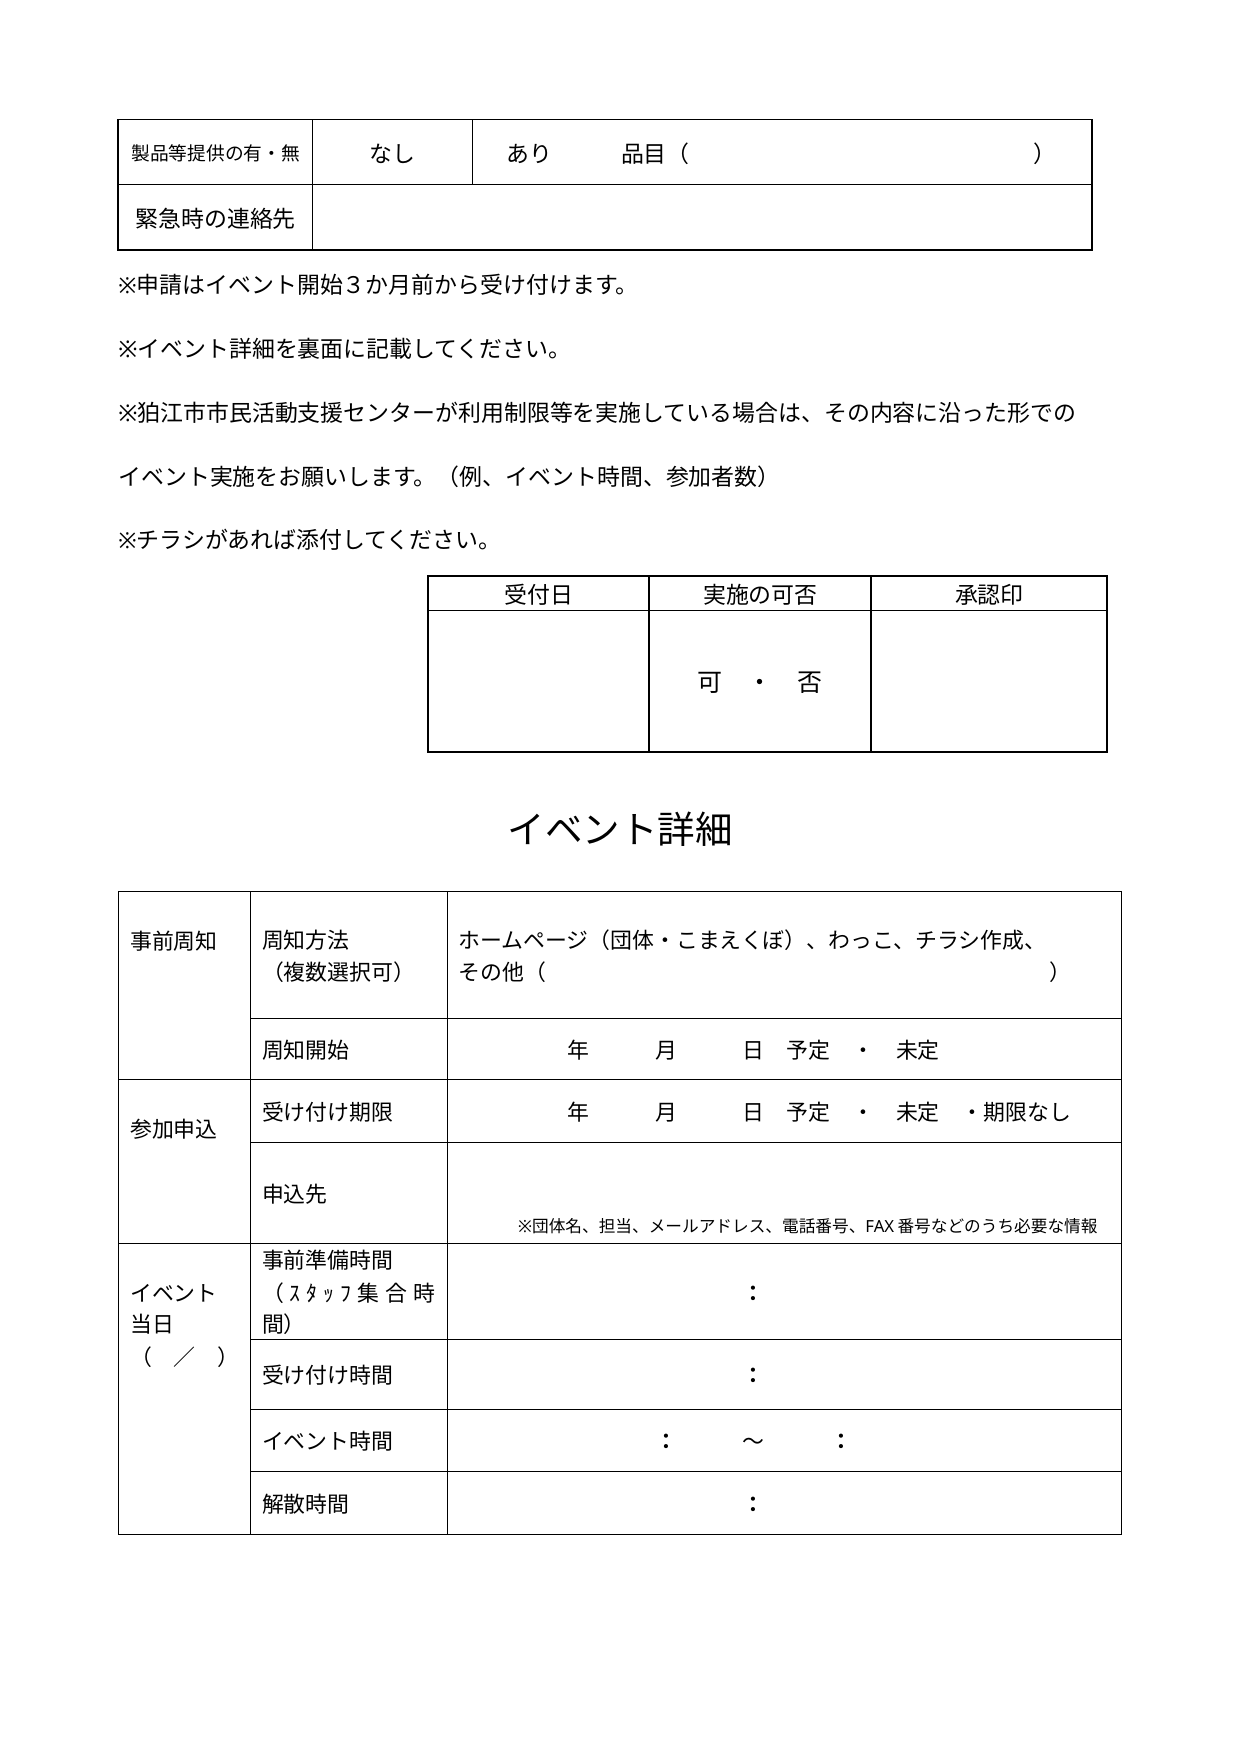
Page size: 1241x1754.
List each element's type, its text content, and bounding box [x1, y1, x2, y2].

table_cell イベント時間 [251, 1410, 447, 1471]
table_cell [448, 1143, 1121, 1242]
table_cell ： [448, 1340, 1121, 1408]
table_header 受付日 [429, 577, 648, 610]
table_cell 受け付け期限 [251, 1080, 447, 1142]
table_cell あり 品目（ ） [473, 120, 1091, 184]
table_cell 参加申込 [119, 1080, 250, 1242]
table_cell イベント 当日 （ ／ ） [119, 1244, 250, 1534]
table_header 周知方法 （複数選択可） [251, 892, 447, 1018]
table_cell ： [448, 1472, 1121, 1534]
table_cell 申込先 [251, 1143, 447, 1242]
table_header 承認印 [872, 577, 1106, 610]
table_cell 可 ・ 否 [650, 611, 870, 751]
table_header ホームページ（団体・こまえくぼ）、わっこ、チラシ作成、 その他（ ） [448, 892, 1121, 1018]
table_cell 年 月 日 予定 ・ 未定 [448, 1019, 1121, 1079]
table_cell ： ～ ： [448, 1410, 1121, 1471]
table_cell 製品等提供の有・無 [119, 120, 312, 184]
table_cell なし [313, 120, 472, 184]
table_header 事前周知 [119, 892, 250, 1079]
text ※イベント詳細を裏面に記載してください。 ※狛江市市民活動支援センターが利用制限等を実施している場合は、その内容に沿った形での イベント実施をお願いします。（例、イベント時間、参加者数） [118, 315, 1122, 507]
table_cell [313, 185, 1091, 249]
text ※申請はイベント開始３か月前から受け付けます。 [118, 251, 1122, 315]
text イベント詳細 [118, 795, 1122, 859]
table_cell [429, 611, 648, 751]
table_cell 年 月 日 予定 ・ 未定 ・期限なし [448, 1080, 1121, 1142]
table_cell ： [448, 1244, 1121, 1339]
table_cell 事前準備時間 （ｽﾀｯﾌ集合時間） [251, 1244, 447, 1339]
table_cell 周知開始 [251, 1019, 447, 1079]
text ※チラシがあれば添付してください。 [118, 507, 1122, 571]
table_cell 緊急時の連絡先 [119, 185, 312, 249]
table_header 実施の可否 [650, 577, 870, 610]
table_cell [872, 611, 1106, 751]
table_cell 解散時間 [251, 1472, 447, 1534]
table_cell 受け付け時間 [251, 1340, 447, 1408]
